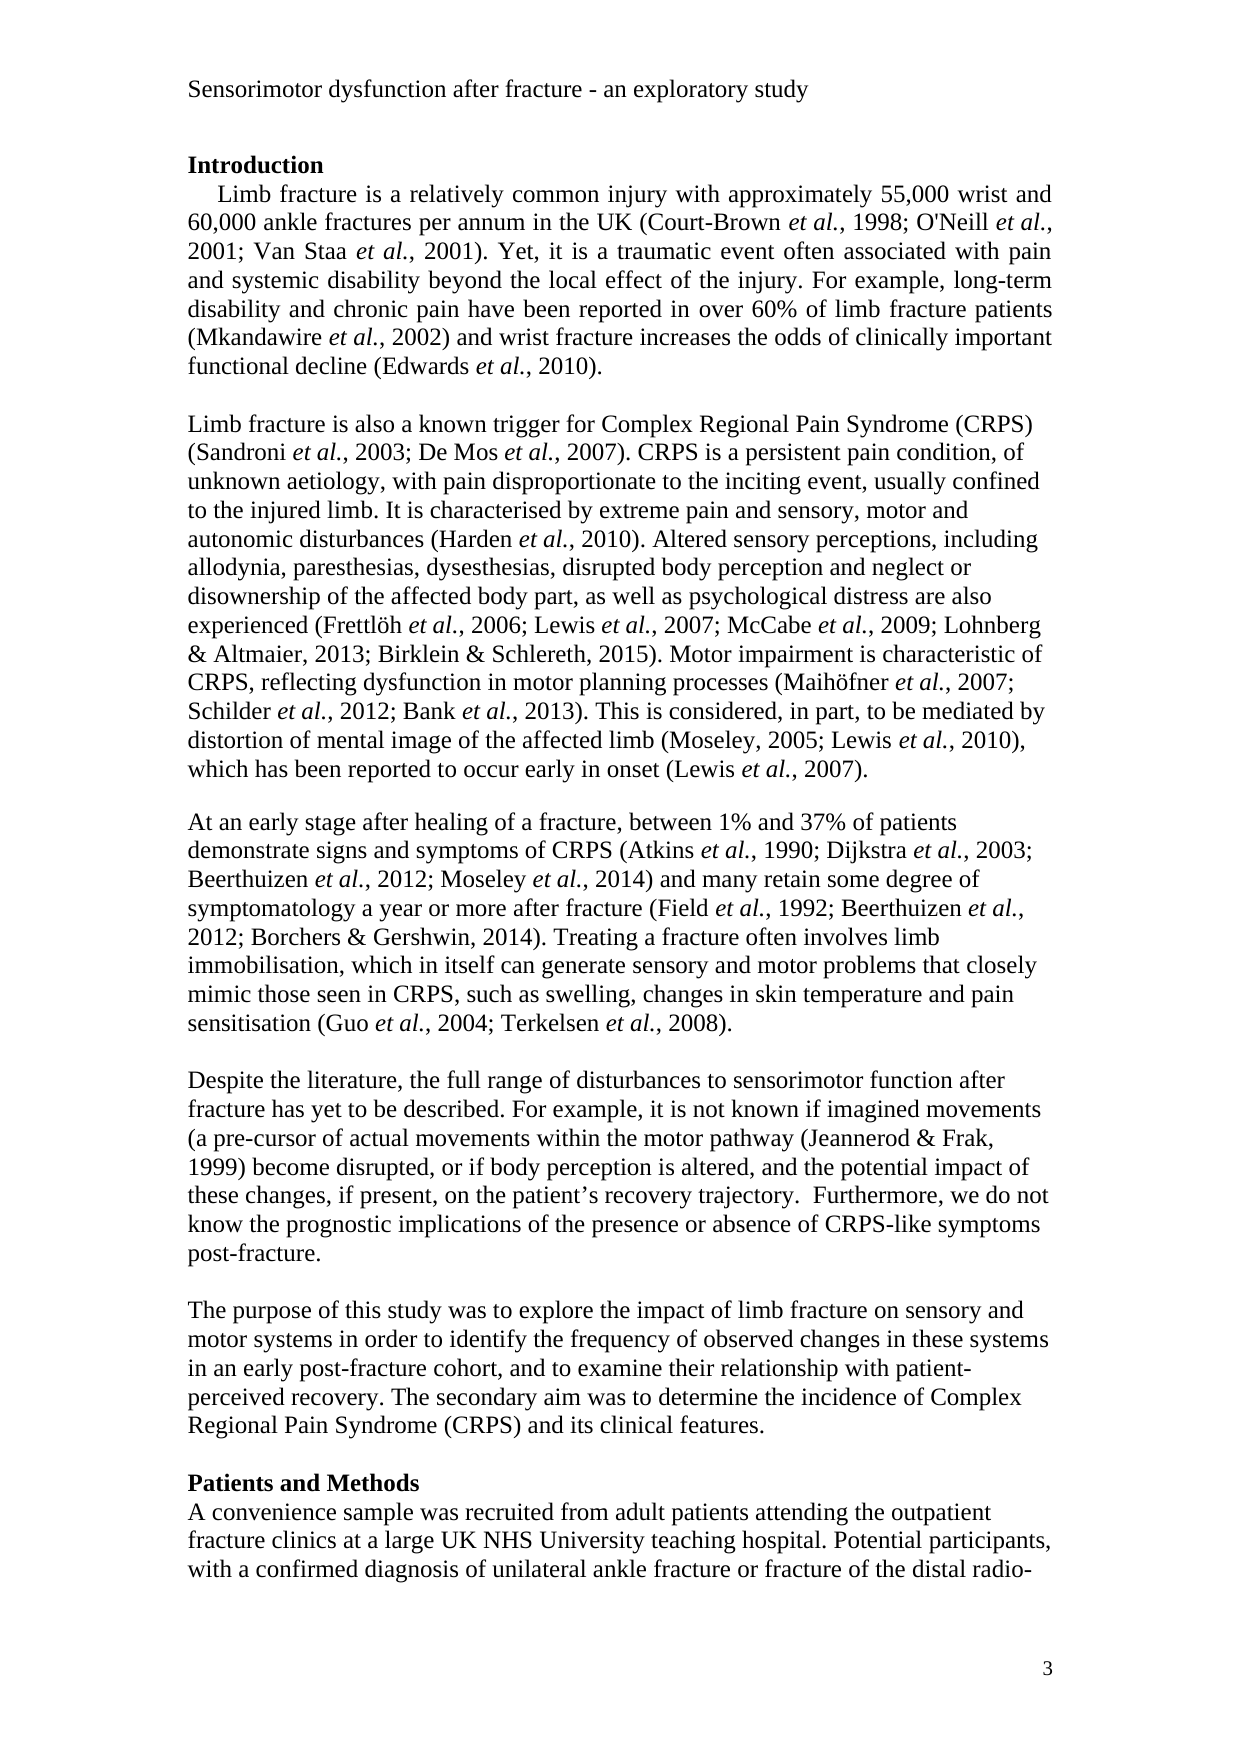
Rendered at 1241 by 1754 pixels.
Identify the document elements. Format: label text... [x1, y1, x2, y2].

list The purpose of this study was to explore the impact of limb fracture on sensory and motor systems in order to identify the frequency of observed changes in these systems in an early post-fracture cohort, and to examine their relationship with patient-perceived recovery. The secondary aim was to determine the incidence of Complex Regional Pain Syndrome (CRPS) and its clinical features. [187, 1295, 1053, 1439]
text Patients and Methods [187, 1468, 1053, 1497]
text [187, 1497, 1053, 1583]
text At an early stage after healing of a fracture, between 1% and 37% of patients demonstrate signs and symptoms of CRPS (Atkins et al., 1990; Dijkstra et al., 2003; Beerthuizen et al., 2012; Moseley et al., 2014) and many retain some degree of symptomatology a year or more after fracture (Field et al., 1992; Beerthuizen et al., 2012; Borchers & Gershwin, 2014). Treating a fracture often involves limb immobilisation, which in itself can generate sensory and motor problems that closely mimic those seen in CRPS, such as swelling, changes in skin temperature and pain sensitisation (Guo et al., 2004; Terkelsen et al., 2008). [187, 807, 1053, 1037]
text Limb fracture is a relatively common injury with approximately 55,000 wrist and 60,000 ankle fractures per annum in the UK (Court-Brown et al., 1998; O'Neill et al., 2001; Van Staa et al., 2001). Yet, it is a traumatic event often associated with pain and systemic disability beyond the local effect of the injury. For example, long-term disability and chronic pain have been reported in over 60% of limb fracture patients (Mkandawire et al., 2002) and wrist fracture increases the odds of clinically important functional decline (Edwards et al., 2010). [187, 179, 1053, 380]
text Limb fracture is also a known trigger for Complex Regional Pain Syndrome (CRPS) (Sandroni et al., 2003; De Mos et al., 2007). CRPS is a persistent pain condition, of unknown aetiology, with pain disproportionate to the inciting event, usually confined to the injured limb. It is characterised by extreme pain and sensory, motor and autonomic disturbances (Harden et al., 2010). Altered sensory perceptions, including allodynia, paresthesias, dysesthesias, disrupted body perception and neglect or disownership of the affected body part, as well as psychological distress are also experienced (Frettlöh et al., 2006; Lewis et al., 2007; McCabe et al., 2009; Lohnberg & Altmaier, 2013; Birklein & Schlereth, 2015). Motor impairment is characteristic of CRPS, reflecting dysfunction in motor planning processes (Maihöfner et al., 2007; Schilder et al., 2012; Bank et al., 2013). This is considered, in part, to be mediated by distortion of mental image of the affected limb (Moseley, 2005; Lewis et al., 2010), which has been reported to occur early in onset (Lewis et al., 2007). [187, 409, 1053, 782]
subtitle Introduction [187, 150, 1053, 179]
text Despite the literature, the full range of disturbances to sensorimotor function after fracture has yet to be described. For example, it is not known if imagined movements (a pre-cursor of actual movements within the motor pathway (Jeannerod & Frak, 1999) become disrupted, or if body perception is altered, and the potential impact of these changes, if present, on the patient’s recovery trajectory. Furthermore, we do not know the prognostic implications of the presence or absence of CRPS-like symptoms post-fracture. [187, 1065, 1053, 1267]
